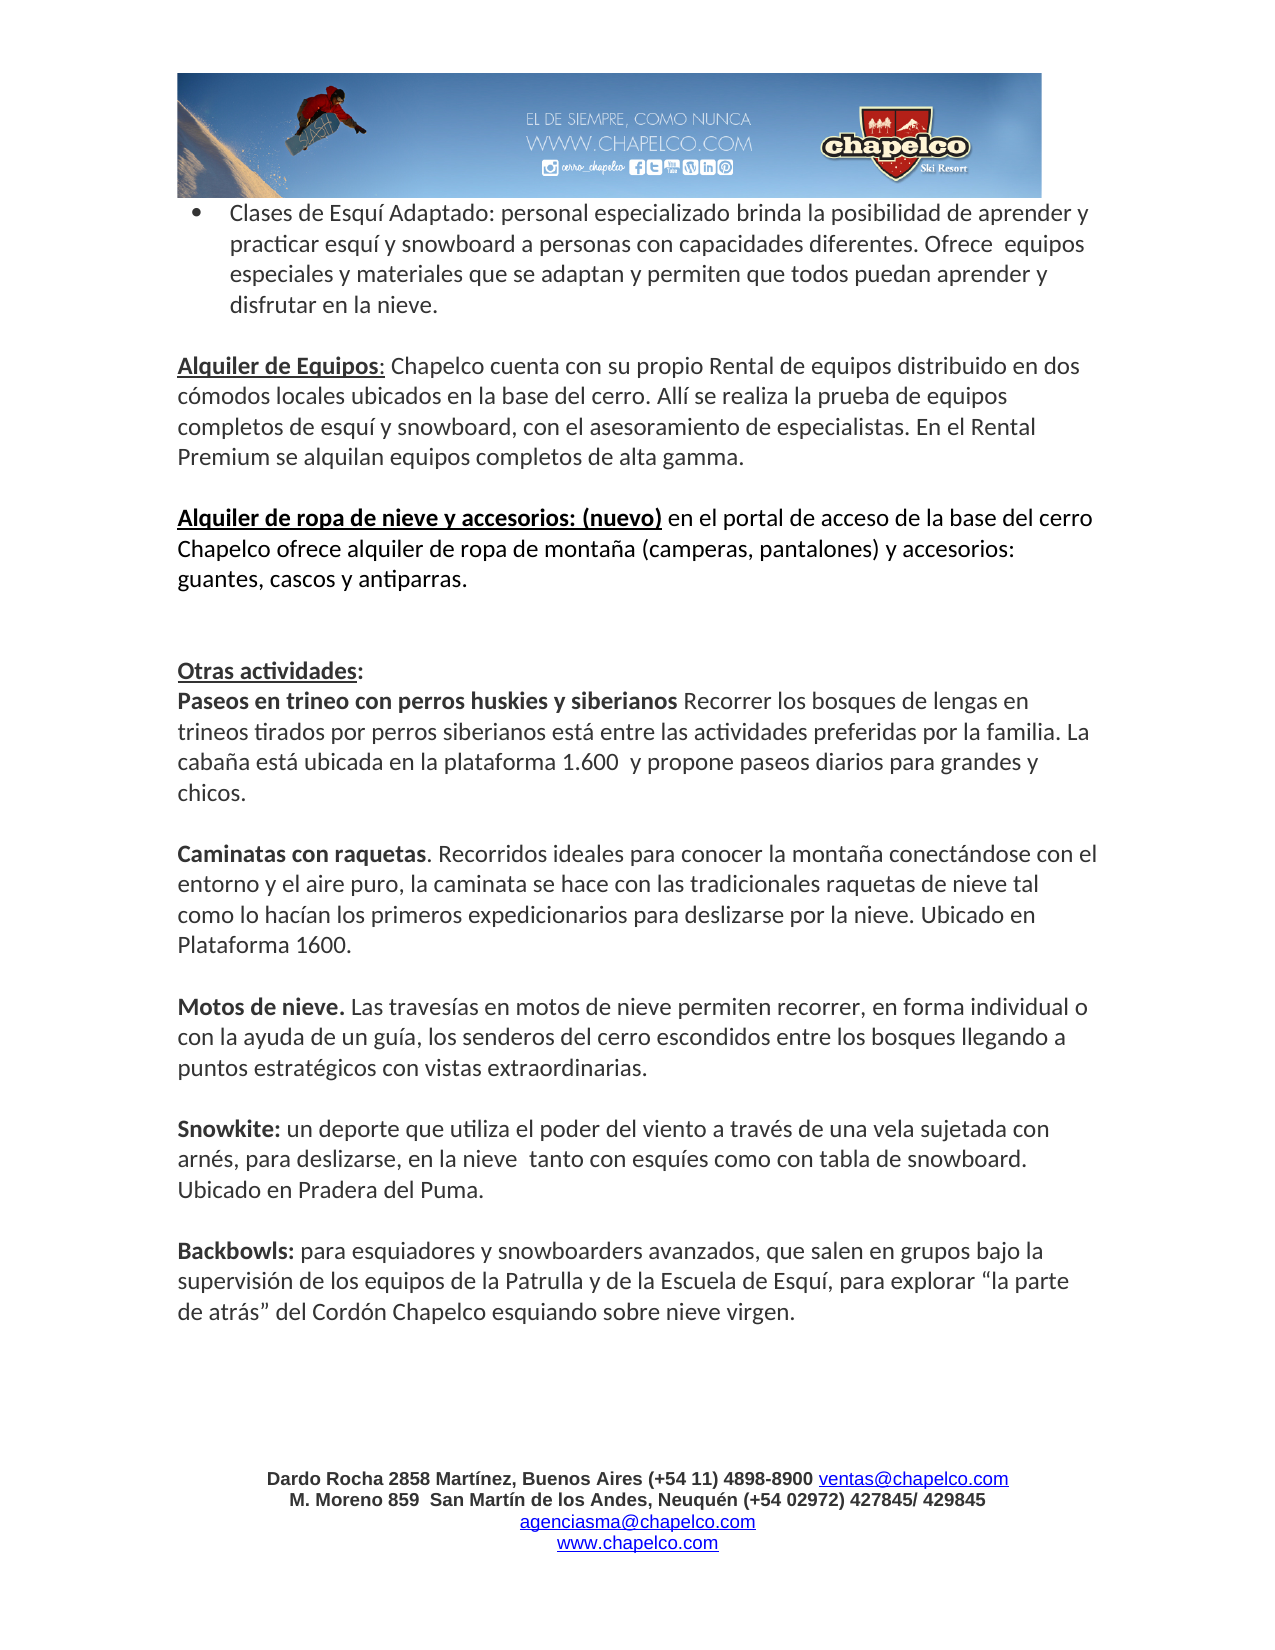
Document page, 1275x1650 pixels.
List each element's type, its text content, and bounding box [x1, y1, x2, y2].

text Otras actividades: [177, 655, 1098, 686]
text Snowkite: un deporte que utiliza el poder del viento a través de una vela sujetada con arnés, para deslizarse, en la nieve tanto con esquíes como con tabla de snowboard. Ubicado en Pradera del Puma. [177, 1113, 1098, 1204]
text Backbowls: para esquiadores y snowboarders avanzados, que salen en grupos bajo la supervisión de los equipos de la Patrulla y de la Escuela de Esquí, para explorar “la parte de atrás” del Cordón Chapelco esquiando sobre nieve virgen. [177, 1235, 1098, 1326]
picture [177, 73, 1042, 198]
text Paseos en trineo con perros huskies y siberianos Recorrer los bosques de lengas en trineos tirados por perros siberianos está entre las actividades preferidas por la familia. La cabaña está ubicada en la plataforma 1.600 y propone paseos diarios para grandes y chicos. [177, 686, 1098, 808]
text Caminatas con raquetas. Recorridos ideales para conocer la montaña conectándose con el entorno y el aire puro, la caminata se hace con las tradicionales raquetas de nieve tal como lo hacían los primeros expedicionarios para deslizarse por la nieve. Ubicado en Plataforma 1600. [177, 838, 1098, 960]
text Alquiler de Equipos: Chapelco cuenta con su propio Rental de equipos distribuido en dos cómodos locales ubicados en la base del cerro. Allí se realiza la prueba de equipos completos de esquí y snowboard, con el asesoramiento de especialistas. En el Rental Premium se alquilan equipos completos de alta gamma. [177, 350, 1098, 472]
list Clases de Esquí Adaptado: personal especializado brinda la posibilidad de aprender y practicar esquí y snowboard a personas con capacidades diferentes. Ofrece equipos especiales y materiales que se adaptan y permiten que todos puedan aprender y disfrutar en la nieve. [192, 197, 1098, 319]
text Motos de nieve. Las travesías en motos de nieve permiten recorrer, en forma individual o con la ayuda de un guía, los senderos del cerro escondidos entre los bosques llegando a puntos estratégicos con vistas extraordinarias. [177, 991, 1098, 1082]
text Alquiler de ropa de nieve y accesorios: (nuevo) en el portal de acceso de la base del cerro Chapelco ofrece alquiler de ropa de montaña (camperas, pantalones) y accesorios: guantes, cascos y antiparras. [177, 502, 1098, 594]
